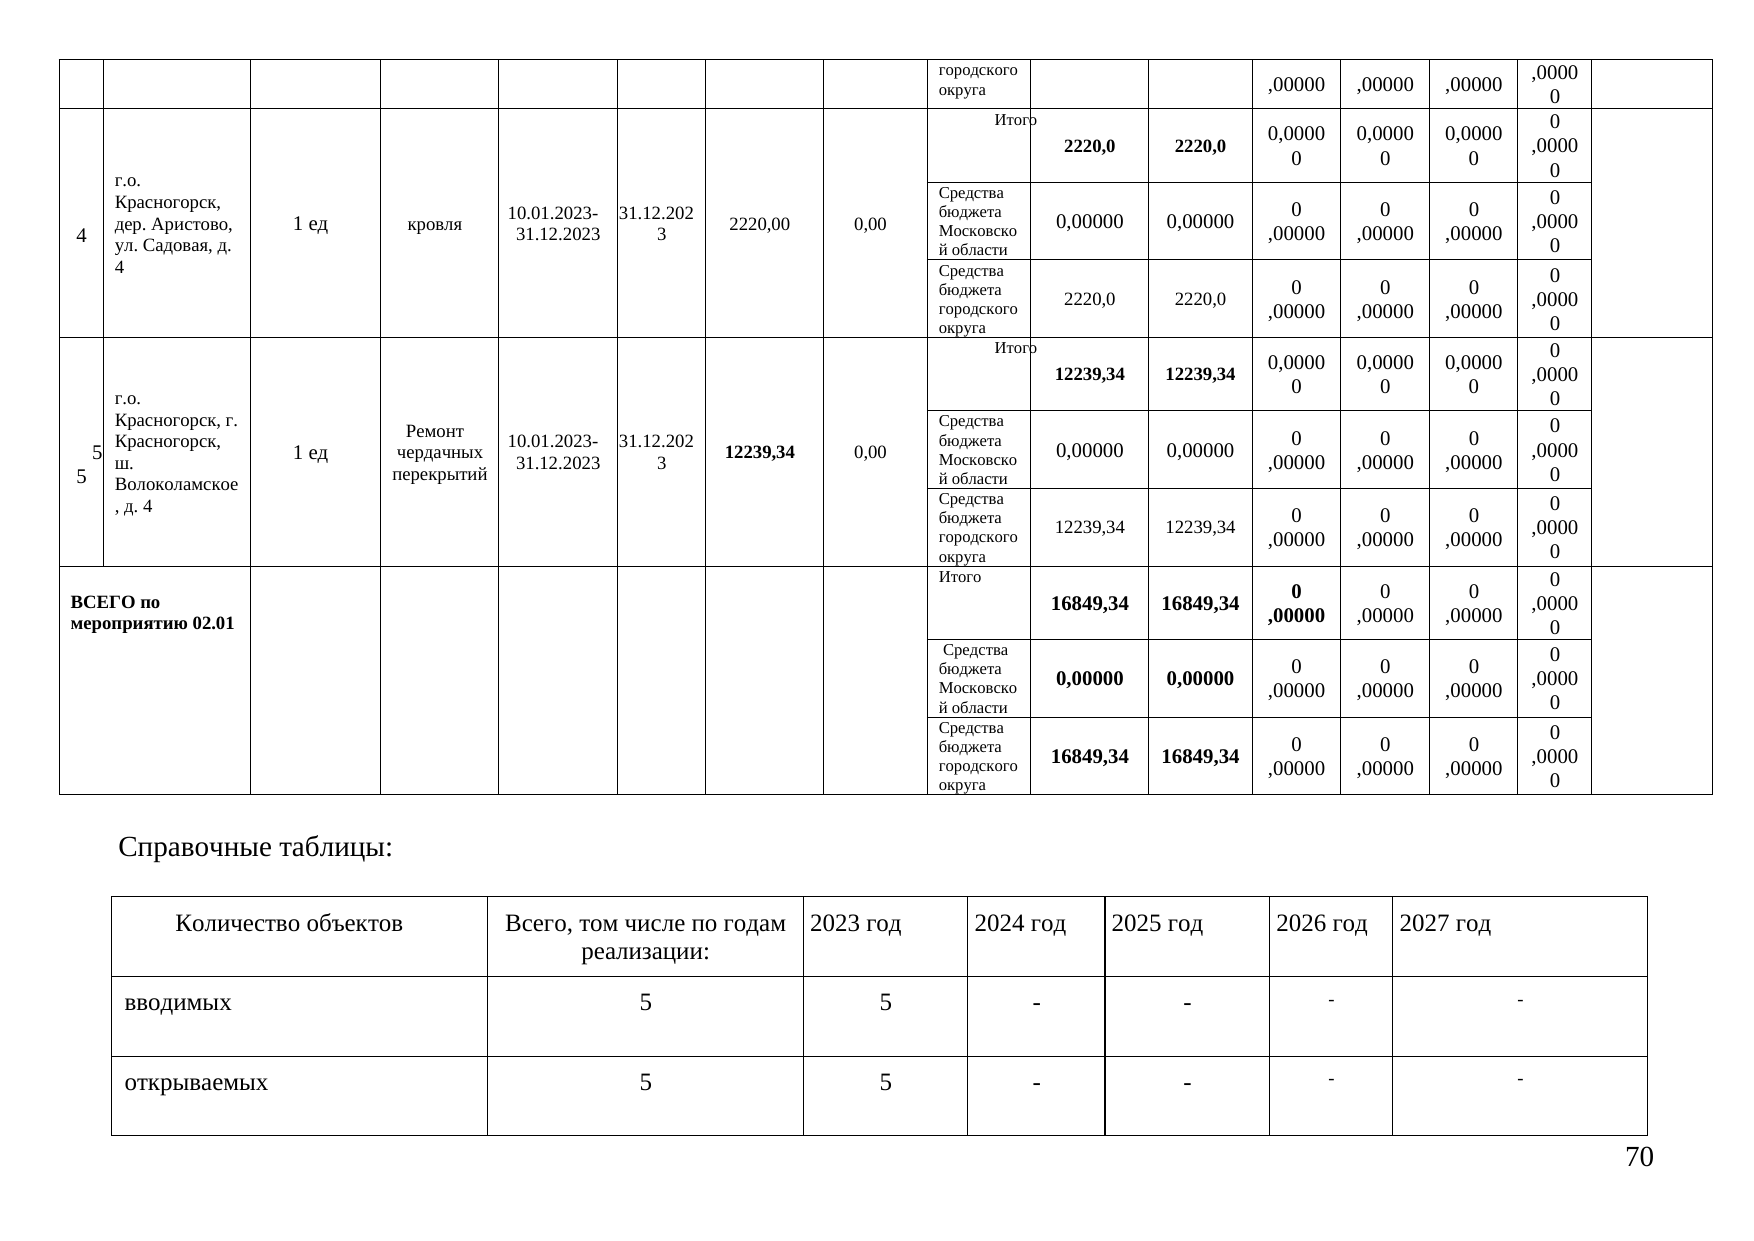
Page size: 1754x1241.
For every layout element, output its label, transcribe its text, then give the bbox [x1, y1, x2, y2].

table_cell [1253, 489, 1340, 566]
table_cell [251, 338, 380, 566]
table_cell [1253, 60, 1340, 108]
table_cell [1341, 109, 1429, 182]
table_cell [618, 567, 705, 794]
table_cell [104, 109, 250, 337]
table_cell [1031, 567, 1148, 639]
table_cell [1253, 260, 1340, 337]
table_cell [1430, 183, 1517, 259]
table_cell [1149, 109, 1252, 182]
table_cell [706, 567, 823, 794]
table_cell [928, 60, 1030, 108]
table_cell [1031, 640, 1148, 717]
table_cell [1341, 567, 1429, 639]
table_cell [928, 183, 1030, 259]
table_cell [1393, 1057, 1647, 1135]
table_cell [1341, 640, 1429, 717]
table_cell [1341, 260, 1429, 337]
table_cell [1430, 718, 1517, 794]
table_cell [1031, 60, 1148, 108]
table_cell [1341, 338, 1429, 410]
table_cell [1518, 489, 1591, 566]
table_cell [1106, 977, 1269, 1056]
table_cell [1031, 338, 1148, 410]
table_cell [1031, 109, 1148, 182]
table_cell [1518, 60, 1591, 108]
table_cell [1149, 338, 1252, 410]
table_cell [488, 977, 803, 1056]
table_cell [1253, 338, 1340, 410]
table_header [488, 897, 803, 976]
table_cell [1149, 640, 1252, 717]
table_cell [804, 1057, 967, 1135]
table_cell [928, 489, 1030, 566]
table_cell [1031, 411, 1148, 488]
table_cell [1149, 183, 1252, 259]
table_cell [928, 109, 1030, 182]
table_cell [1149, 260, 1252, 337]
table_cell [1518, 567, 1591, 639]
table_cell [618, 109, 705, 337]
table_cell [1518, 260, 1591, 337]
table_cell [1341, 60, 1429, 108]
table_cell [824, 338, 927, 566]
text Справочные таблицы: [118, 829, 1654, 862]
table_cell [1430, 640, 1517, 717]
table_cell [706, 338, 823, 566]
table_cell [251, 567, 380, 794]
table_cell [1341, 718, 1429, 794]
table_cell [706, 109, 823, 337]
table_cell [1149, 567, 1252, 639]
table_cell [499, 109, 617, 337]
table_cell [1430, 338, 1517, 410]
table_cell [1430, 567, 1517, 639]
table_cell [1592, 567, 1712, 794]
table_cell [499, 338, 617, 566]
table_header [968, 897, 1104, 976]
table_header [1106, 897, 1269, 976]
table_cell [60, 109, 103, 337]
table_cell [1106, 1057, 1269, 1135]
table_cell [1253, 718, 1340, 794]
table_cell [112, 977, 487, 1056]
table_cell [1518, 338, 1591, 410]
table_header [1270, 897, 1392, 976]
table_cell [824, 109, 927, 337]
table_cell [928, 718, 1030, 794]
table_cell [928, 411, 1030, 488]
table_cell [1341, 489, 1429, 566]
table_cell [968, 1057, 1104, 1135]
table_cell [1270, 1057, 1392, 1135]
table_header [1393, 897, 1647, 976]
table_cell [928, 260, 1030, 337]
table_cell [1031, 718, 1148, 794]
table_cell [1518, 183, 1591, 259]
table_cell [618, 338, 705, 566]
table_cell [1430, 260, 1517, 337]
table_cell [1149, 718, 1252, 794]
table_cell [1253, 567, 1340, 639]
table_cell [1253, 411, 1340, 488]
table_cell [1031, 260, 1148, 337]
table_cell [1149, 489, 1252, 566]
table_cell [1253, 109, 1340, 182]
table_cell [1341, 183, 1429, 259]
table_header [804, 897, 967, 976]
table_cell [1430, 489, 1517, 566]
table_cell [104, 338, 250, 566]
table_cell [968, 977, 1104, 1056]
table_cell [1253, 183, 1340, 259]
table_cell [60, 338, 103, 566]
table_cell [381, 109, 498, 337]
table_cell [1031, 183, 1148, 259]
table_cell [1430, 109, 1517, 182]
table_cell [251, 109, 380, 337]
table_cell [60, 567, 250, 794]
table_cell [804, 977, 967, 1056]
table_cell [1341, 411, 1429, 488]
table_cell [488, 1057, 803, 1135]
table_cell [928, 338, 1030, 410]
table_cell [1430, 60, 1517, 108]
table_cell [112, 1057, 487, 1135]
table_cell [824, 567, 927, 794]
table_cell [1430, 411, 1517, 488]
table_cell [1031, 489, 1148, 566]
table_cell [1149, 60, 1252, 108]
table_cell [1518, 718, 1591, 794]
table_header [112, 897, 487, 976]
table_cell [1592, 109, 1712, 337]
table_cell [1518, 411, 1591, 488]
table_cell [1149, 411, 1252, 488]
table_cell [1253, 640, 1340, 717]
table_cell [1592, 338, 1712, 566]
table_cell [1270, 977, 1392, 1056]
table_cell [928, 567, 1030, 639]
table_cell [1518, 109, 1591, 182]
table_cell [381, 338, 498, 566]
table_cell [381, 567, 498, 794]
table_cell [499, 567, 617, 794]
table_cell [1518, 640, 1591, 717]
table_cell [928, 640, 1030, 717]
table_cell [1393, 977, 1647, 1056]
